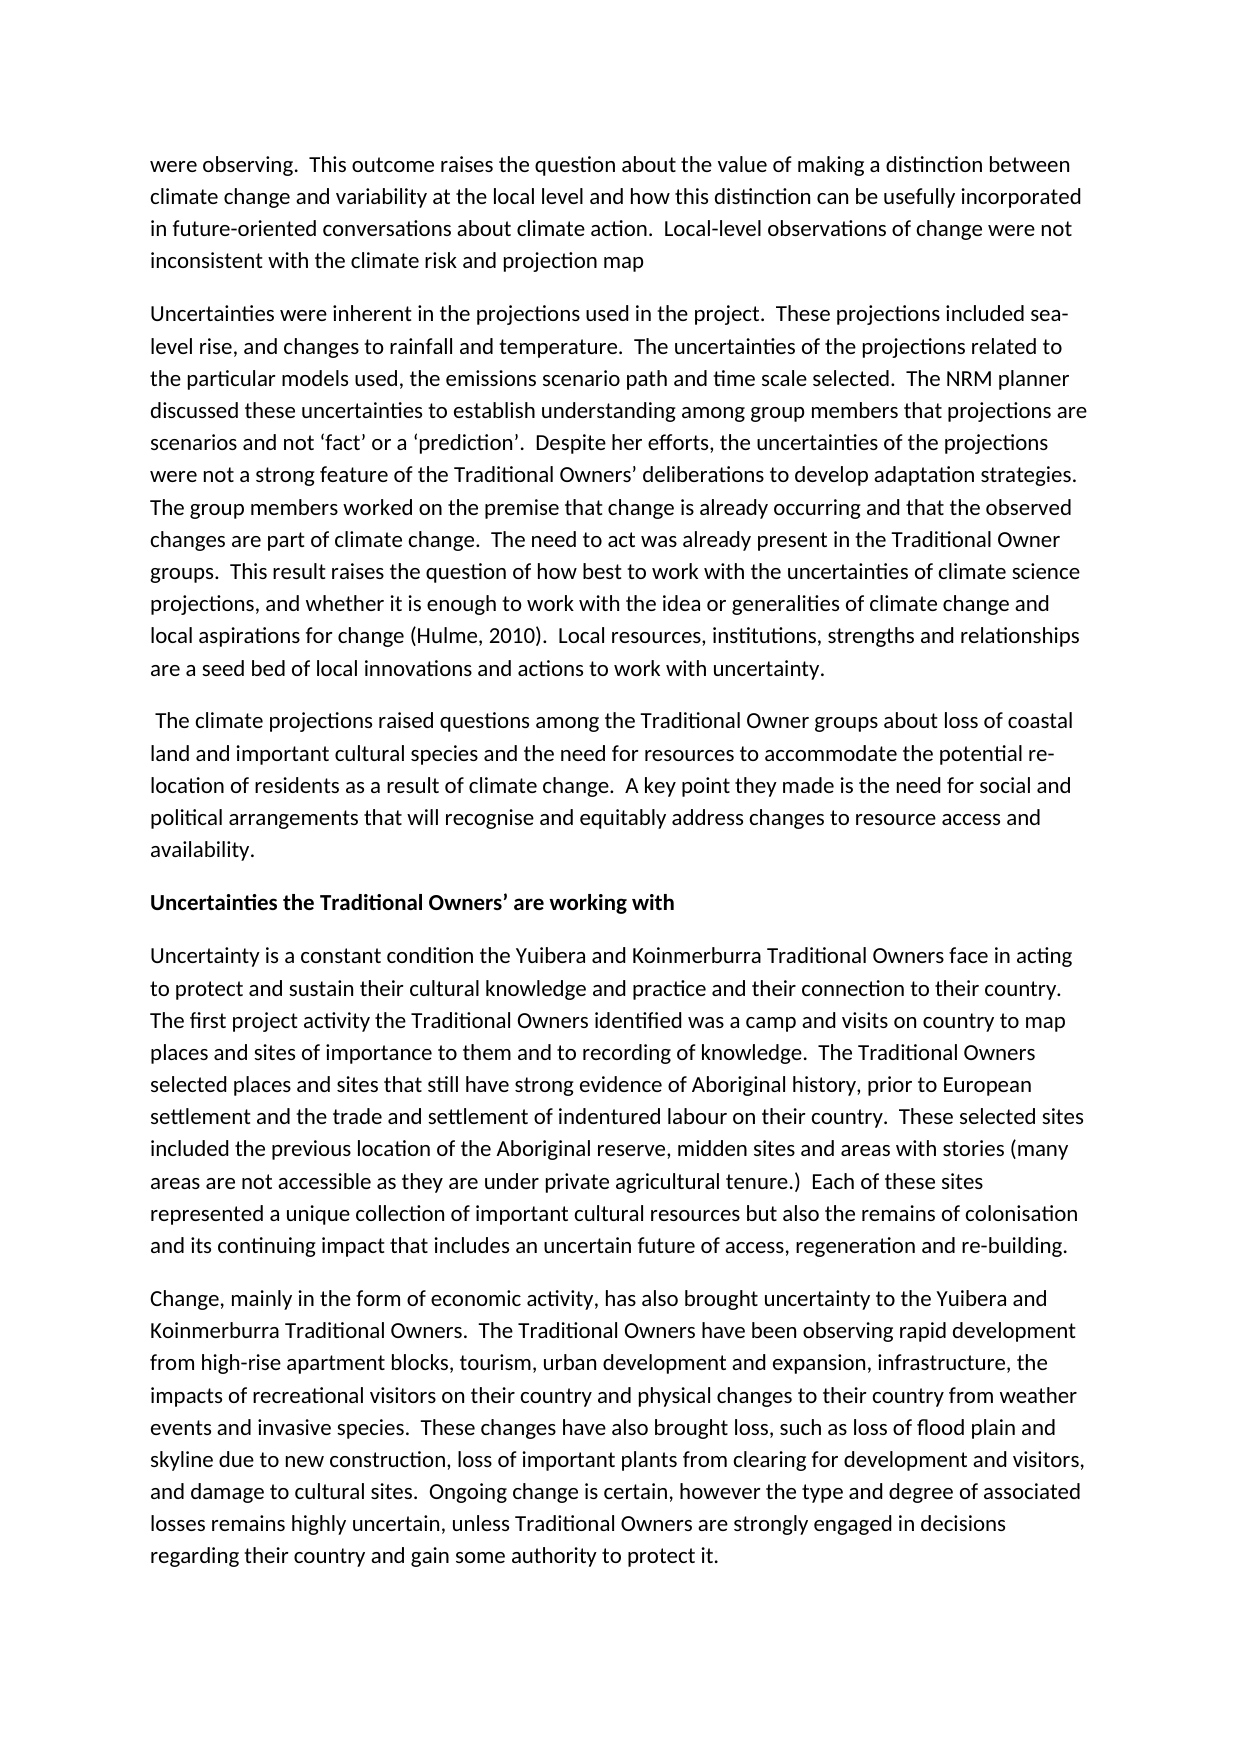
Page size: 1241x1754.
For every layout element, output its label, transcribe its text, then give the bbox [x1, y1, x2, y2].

text Uncertainties the Traditional Owners’ are working with [150, 888, 1090, 916]
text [150, 150, 1090, 274]
text Uncertainties were inherent in the projections used in the project. These projections included sea-level rise, and changes to rainfall and temperature. The uncertainties of the projections related to the particular models used, the emissions scenario path and time scale selected. The NRM planner discussed these uncertainties to establish understanding among group members that projections are scenarios and not ‘fact’ or a ‘prediction’. Despite her efforts, the uncertainties of the projections were not a strong feature of the Traditional Owners’ deliberations to develop adaptation strategies. The group members worked on the premise that change is already occurring and that the observed changes are part of climate change. The need to act was already present in the Traditional Owner groups. This result raises the question of how best to work with the uncertainties of climate science projections, and whether it is enough to work with the idea or generalities of climate change and local aspirations for change (Hulme, 2010). Local resources, institutions, strengths and relationships are a seed bed of local innovations and actions to work with uncertainty. [150, 299, 1090, 682]
text The climate projections raised questions among the Traditional Owner groups about loss of coastal land and important cultural species and the need for resources to accommodate the potential re-location of residents as a result of climate change. A key point they made is the need for social and political arrangements that will recognise and equitably address changes to resource access and availability. [150, 707, 1090, 863]
text Uncertainty is a constant condition the Yuibera and Koinmerburra Traditional Owners face in acting to protect and sustain their cultural knowledge and practice and their connection to their country. The first project activity the Traditional Owners identified was a camp and visits on country to map places and sites of importance to them and to recording of knowledge. The Traditional Owners selected places and sites that still have strong evidence of Aboriginal history, prior to European settlement and the trade and settlement of indentured labour on their country. These selected sites included the previous location of the Aboriginal reserve, midden sites and areas with stories (many areas are not accessible as they are under private agricultural tenure.) Each of these sites represented a unique collection of important cultural resources but also the remains of colonisation and its continuing impact that includes an uncertain future of access, regeneration and re-building. [150, 941, 1090, 1259]
text Change, mainly in the form of economic activity, has also brought uncertainty to the Yuibera and Koinmerburra Traditional Owners. The Traditional Owners have been observing rapid development from high-rise apartment blocks, tourism, urban development and expansion, infrastructure, the impacts of recreational visitors on their country and physical changes to their country from weather events and invasive species. These changes have also brought loss, such as loss of flood plain and skyline due to new construction, loss of important plants from clearing for development and visitors, and damage to cultural sites. Ongoing change is certain, however the type and degree of associated losses remains highly uncertain, unless Traditional Owners are strongly engaged in decisions regarding their country and gain some authority to protect it. [150, 1284, 1090, 1570]
